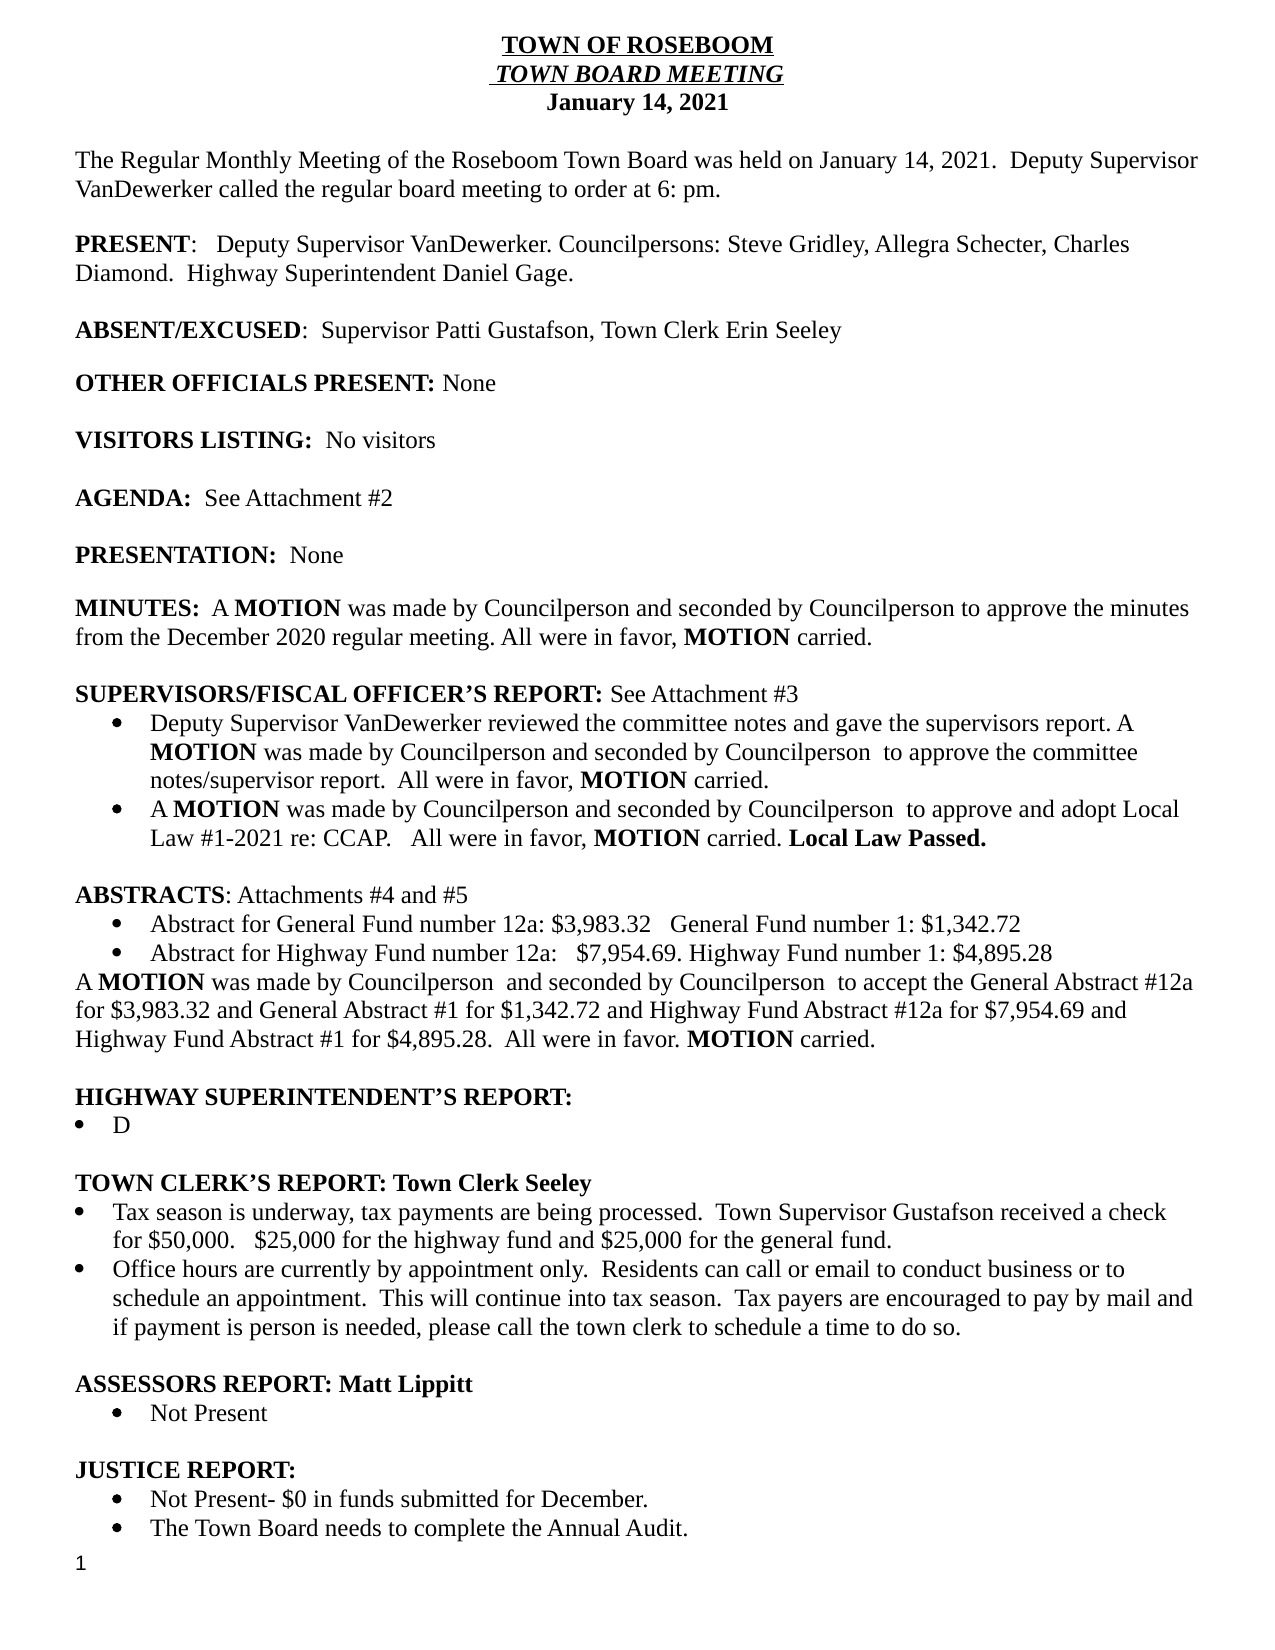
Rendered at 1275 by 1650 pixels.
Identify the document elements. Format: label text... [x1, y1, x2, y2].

list The Town Board needs to complete the Annual Audit. [112, 1513, 1200, 1542]
text A MOTION was made by Councilperson and seconded by Councilperson to accept the General Abstract #12a for $3,983.32 and General Abstract #1 for $1,342.72 and Highway Fund Abstract #12a for $7,954.69 and Highway Fund Abstract #1 for $4,895.28. All were in favor. MOTION carried. [75, 967, 1200, 1053]
text SUPERVISORS/FISCAL OFFICER’S REPORT: See Attachment #3 [75, 679, 1200, 708]
text TOWN CLERK’S REPORT: Town Clerk Seeley [75, 1168, 1200, 1197]
title TOWN OF ROSEBOOM [75, 30, 1200, 59]
text MINUTES: A MOTION was made by Councilperson and seconded by Councilperson to approve the minutes from the December 2020 regular meeting. All were in favor, MOTION carried. [75, 593, 1200, 651]
text ABSTRACTS: Attachments #4 and #5 [75, 881, 1200, 909]
list Tax season is underway, tax payments are being processed. Town Supervisor Gustafson received a check for $50,000. $25,000 for the highway fund and $25,000 for the general fund. [75, 1197, 1200, 1254]
list Deputy Supervisor VanDewerker reviewed the committee notes and gave the supervisors report. A MOTION was made by Councilperson and seconded by Councilperson to approve the committee notes/supervisor report. All were in favor, MOTION carried. [112, 708, 1200, 794]
list D [75, 1111, 1200, 1139]
text PRESENTATION: None [75, 540, 1200, 569]
list Not Present [112, 1398, 1200, 1427]
text PRESENT: Deputy Supervisor VanDewerker. Councilpersons: Steve Gridley, Allegra Schecter, Charles Diamond. Highway Superintendent Daniel Gage. [75, 229, 1200, 286]
text The Regular Monthly Meeting of the Roseboom Town Board was held on January 14, 2021. Deputy Supervisor VanDewerker called the regular board meeting to order at 6: pm. [75, 145, 1200, 202]
text OTHER OFFICIALS PRESENT: None [75, 368, 1200, 397]
list Not Present- $0 in funds submitted for December. [112, 1484, 1200, 1513]
text ABSENT/EXCUSED: Supervisor Patti Gustafson, Town Clerk Erin Seeley [75, 315, 1200, 344]
list Abstract for Highway Fund number 12a: $7,954.69. Highway Fund number 1: $4,895.28 [112, 938, 1200, 967]
text ASSESSORS REPORT: Matt Lippitt [75, 1369, 1200, 1398]
subtitle TOWN BOARD MEETING [75, 59, 1200, 87]
text JUSTICE REPORT: [75, 1456, 1200, 1484]
list Abstract for General Fund number 12a: $3,983.32 General Fund number 1: $1,342.72 [112, 909, 1200, 938]
text VISITORS LISTING: No visitors [75, 425, 1200, 454]
list A MOTION was made by Councilperson and seconded by Councilperson to approve and adopt Local Law #1-2021 re: CCAP. All were in favor, MOTION carried. Local Law Passed. [112, 794, 1200, 852]
text January 14, 2021 [75, 87, 1200, 116]
list Office hours are currently by appointment only. Residents can call or email to conduct business or to schedule an appointment. This will continue into tax season. Tax payers are encouraged to pay by mail and if payment is person is needed, please call the town clerk to schedule a time to do so. [75, 1254, 1200, 1341]
text AGENDA: See Attachment #2 [75, 483, 1200, 512]
text HIGHWAY SUPERINTENDENT’S REPORT: [75, 1082, 1200, 1111]
